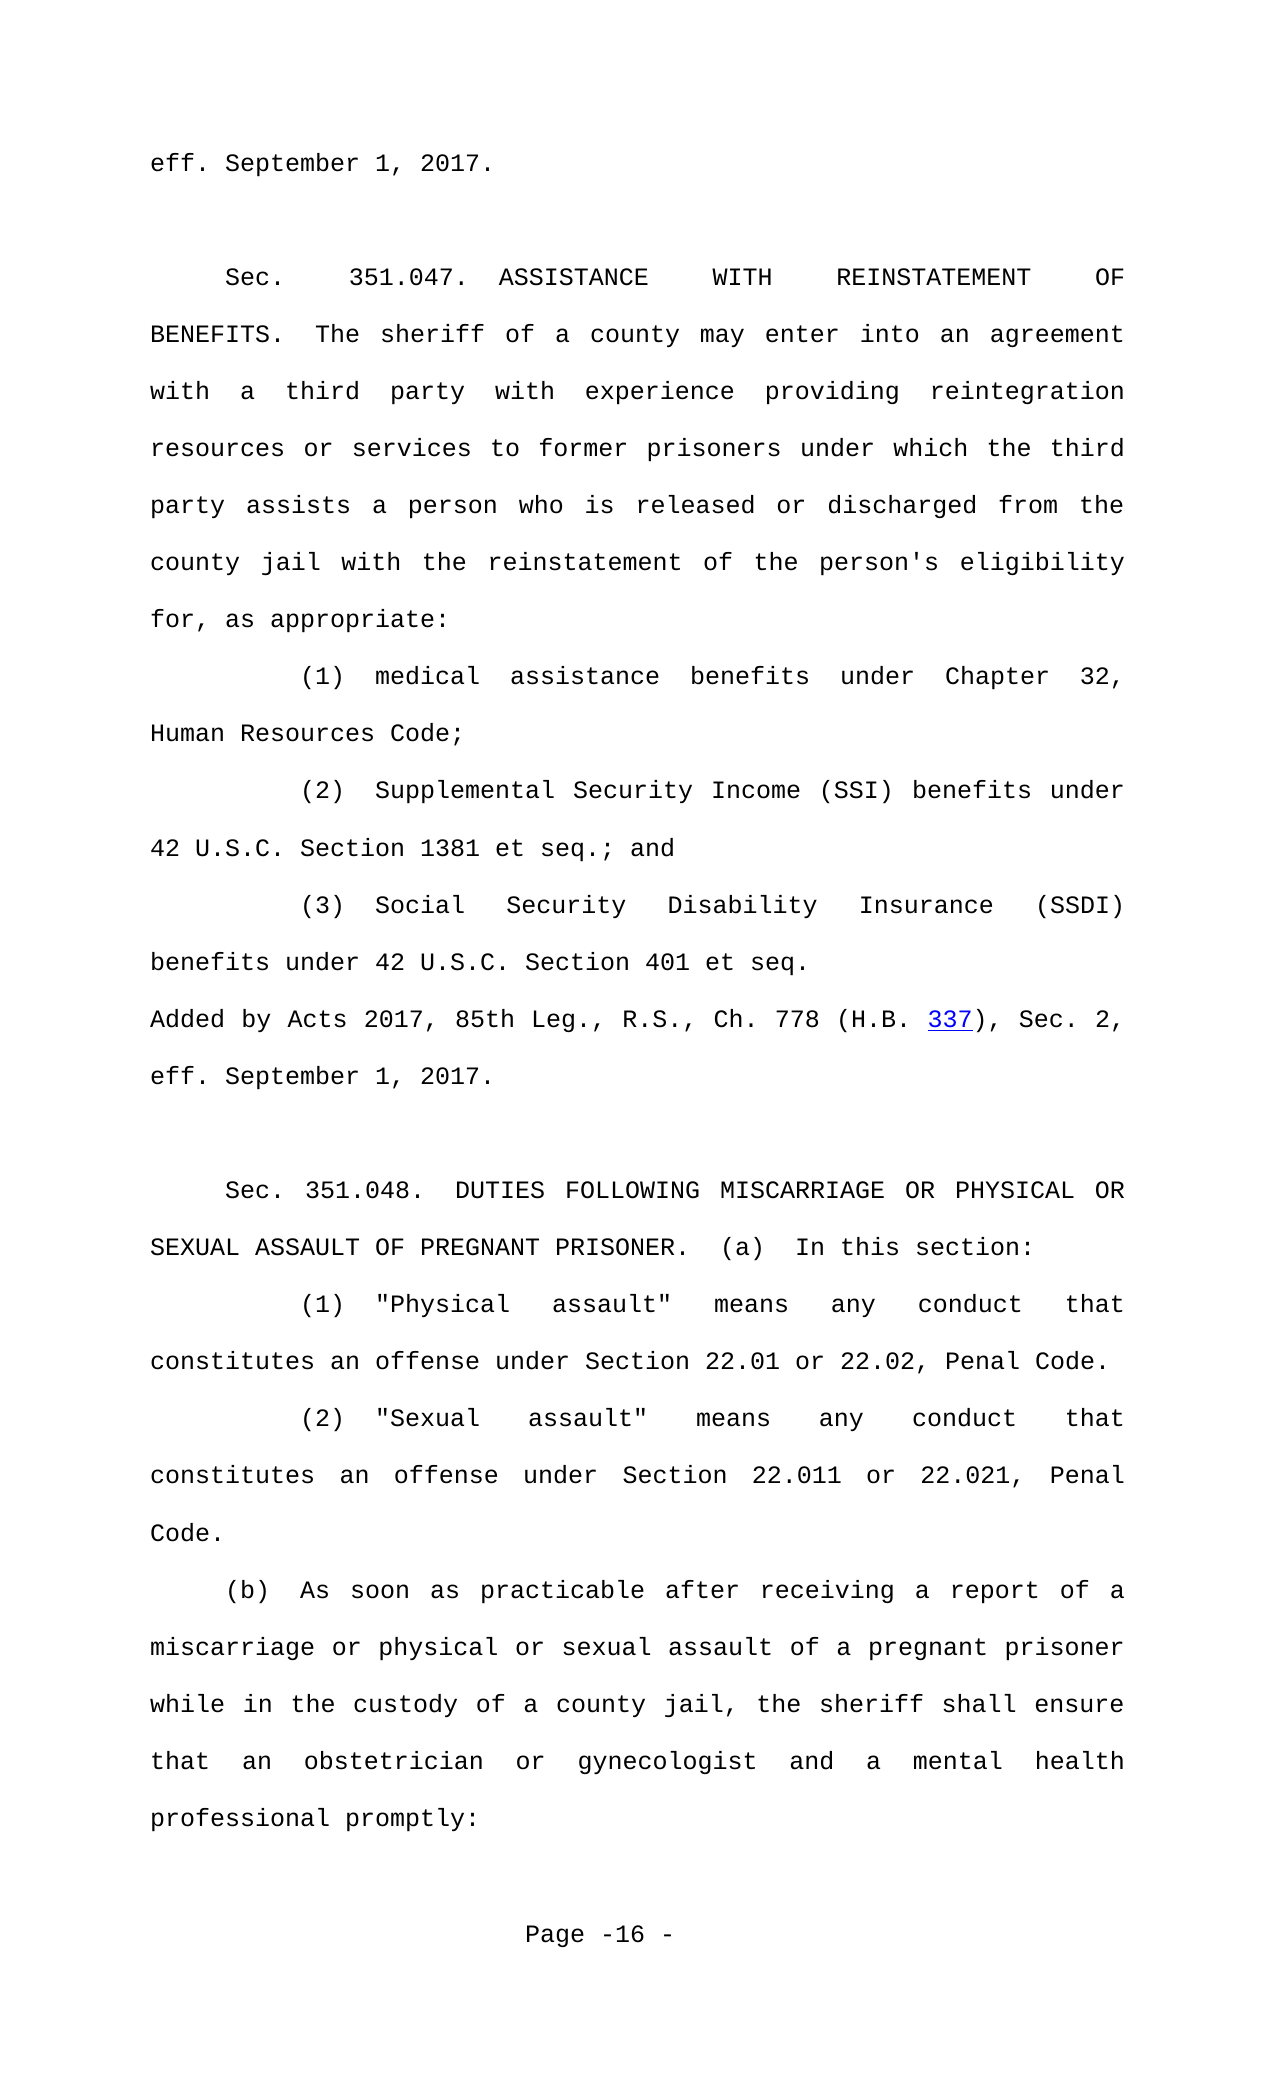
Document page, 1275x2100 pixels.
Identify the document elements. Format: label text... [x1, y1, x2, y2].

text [150, 150, 1125, 178]
text (1) "Physical assault" means any conduct that constitutes an offense under Section 22.01 or 22.02, Penal Code. [150, 1292, 1125, 1377]
text (3) Social Security Disability Insurance (SSDI) benefits under 42 U.S.C. Section 401 et seq. [150, 892, 1125, 978]
text (b) As soon as practicable after receiving a report of a miscarriage or physical or sexual assault of a pregnant prisoner while in the custody of a county jail, the sheriff shall ensure that an obstetrician or gynecologist and a mental health professional promptly: [150, 1577, 1125, 1834]
text Sec. 351.048. DUTIES FOLLOWING MISCARRIAGE OR PHYSICAL OR SEXUAL ASSAULT OF PREGNANT PRISONER. (a) In this section: [150, 1177, 1125, 1263]
text (2) Supplemental Security Income (SSI) benefits under 42 U.S.C. Section 1381 et seq.; and [150, 778, 1125, 863]
text (1) medical assistance benefits under Chapter 32, Human Resources Code; [150, 664, 1125, 749]
text (2) "Sexual assault" means any conduct that constitutes an offense under Section 22.011 or 22.021, Penal Code. [150, 1406, 1125, 1548]
text Added by Acts 2017, 85th Leg., R.S., Ch. 778 (H.B. 337), Sec. 2, eff. September 1, 2017. [150, 1006, 1125, 1092]
text Sec. 351.047. ASSISTANCE WITH REINSTATEMENT OF BENEFITS. The sheriff of a county may enter into an agreement with a third party with experience providing reintegration resources or services to former prisoners under which the third party assists a person who is released or discharged from the county jail with the reinstatement of the person's eligibility for, as appropriate: [150, 264, 1125, 635]
